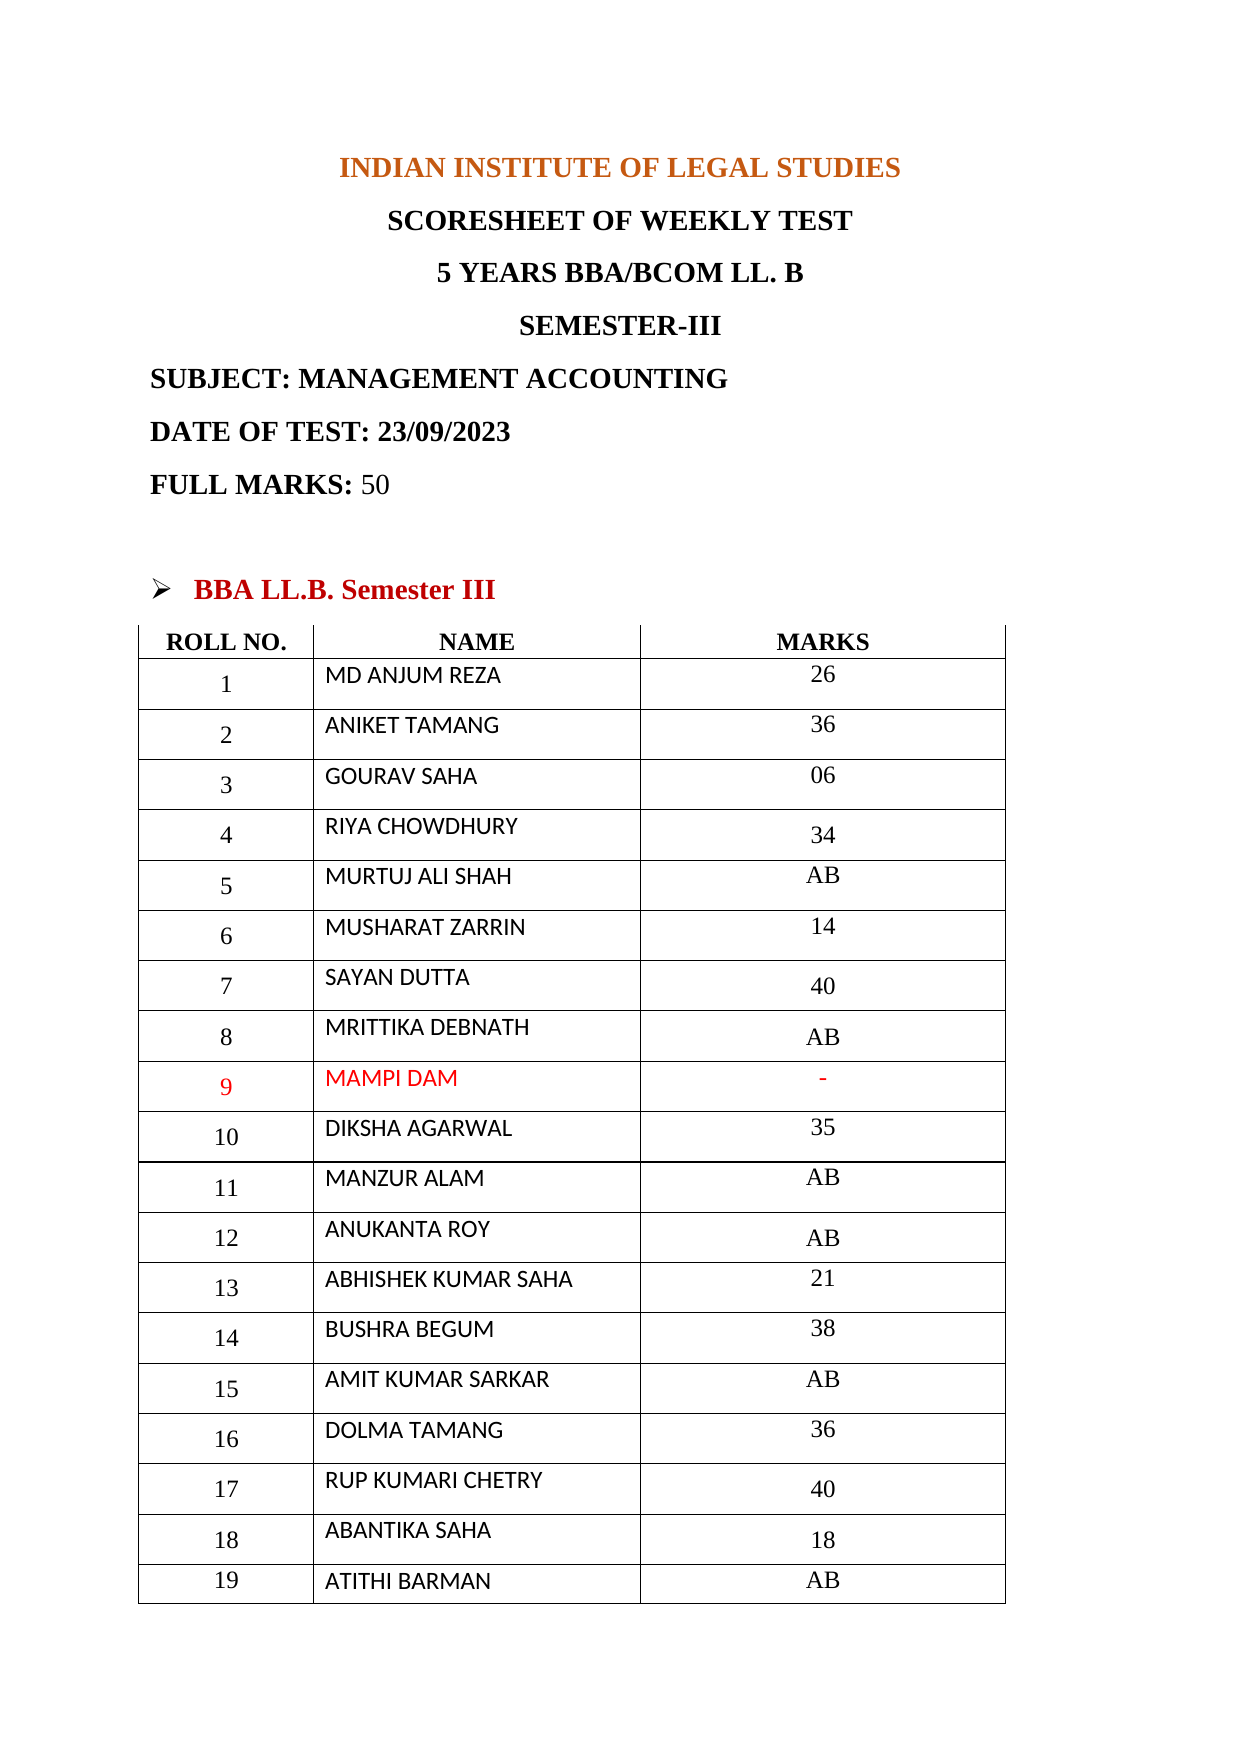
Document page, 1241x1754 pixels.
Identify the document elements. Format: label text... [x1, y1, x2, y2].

table_cell AB [641, 1364, 1005, 1413]
table_cell 11 [139, 1163, 313, 1212]
text SUBJECT: MANAGEMENT ACCOUNTING [150, 361, 1090, 395]
table_cell 10 [139, 1112, 313, 1161]
table_cell 06 [641, 760, 1005, 809]
table_cell RUP KUMARI CHETRY [314, 1464, 640, 1513]
list BBA LL.B. Semester III [150, 572, 1090, 606]
table_cell ANUKANTA ROY [314, 1213, 640, 1262]
table_cell 5 [139, 861, 313, 910]
text INDIAN INSTITUTE OF LEGAL STUDIES [150, 150, 1090, 183]
table_header NAME [314, 625, 640, 658]
table_cell 4 [139, 810, 313, 859]
table_cell 2 [139, 710, 313, 759]
text SEMESTER-III [150, 308, 1090, 342]
table_cell 14 [641, 911, 1005, 960]
text SCORESHEET OF WEEKLY TEST [150, 203, 1090, 236]
table_cell DOLMA TAMANG [314, 1414, 640, 1463]
table_cell 36 [641, 710, 1005, 759]
table_cell AB [641, 861, 1005, 910]
table_cell 19 [139, 1565, 313, 1603]
table_cell ANIKET TAMANG [314, 710, 640, 759]
table_cell SAYAN DUTTA [314, 961, 640, 1010]
table_cell 35 [641, 1112, 1005, 1161]
table_cell AB [641, 1163, 1005, 1212]
table_cell AB [641, 1011, 1005, 1061]
text DATE OF TEST: 23/09/2023 [150, 414, 1090, 448]
table_cell MRITTIKA DEBNATH [314, 1011, 640, 1061]
table_cell 18 [641, 1515, 1005, 1564]
table_cell 26 [641, 659, 1005, 708]
table_cell 21 [641, 1263, 1005, 1312]
table_cell 14 [139, 1313, 313, 1363]
table_cell 40 [641, 961, 1005, 1010]
table_cell 16 [139, 1414, 313, 1463]
table_cell 1 [139, 659, 313, 708]
table_header ROLL NO. [139, 625, 313, 658]
table_cell MURTUJ ALI SHAH [314, 861, 640, 910]
table_cell 9 [139, 1062, 313, 1111]
table_cell BUSHRA BEGUM [314, 1313, 640, 1363]
table_cell ABHISHEK KUMAR SAHA [314, 1263, 640, 1312]
table_cell 18 [139, 1515, 313, 1564]
table_cell MANZUR ALAM [314, 1163, 640, 1212]
table_cell 12 [139, 1213, 313, 1262]
table_cell 38 [641, 1313, 1005, 1363]
table_cell 6 [139, 911, 313, 960]
table_cell ABANTIKA SAHA [314, 1515, 640, 1564]
table_cell RIYA CHOWDHURY [314, 810, 640, 859]
table_cell 7 [139, 961, 313, 1010]
table_cell AMIT KUMAR SARKAR [314, 1364, 640, 1413]
text FULL MARKS: 50 [150, 467, 1090, 500]
table_cell 15 [139, 1364, 313, 1413]
table_cell AB [641, 1565, 1005, 1603]
table_cell ATITHI BARMAN [314, 1565, 640, 1603]
table_cell 13 [139, 1263, 313, 1312]
table_cell 17 [139, 1464, 313, 1513]
table_cell 3 [139, 760, 313, 809]
table_cell MD ANJUM REZA [314, 659, 640, 708]
table_cell - [641, 1062, 1005, 1111]
text 5 YEARS BBA/BCOM LL. B [150, 256, 1090, 289]
table_cell 40 [641, 1464, 1005, 1513]
table_cell 8 [139, 1011, 313, 1061]
table_cell 36 [641, 1414, 1005, 1463]
table_cell DIKSHA AGARWAL [314, 1112, 640, 1161]
table_cell 34 [641, 810, 1005, 859]
table_cell AB [641, 1213, 1005, 1262]
table_cell MAMPI DAM [314, 1062, 640, 1111]
table_cell MUSHARAT ZARRIN [314, 911, 640, 960]
table_header MARKS [641, 625, 1005, 658]
table_cell GOURAV SAHA [314, 760, 640, 809]
